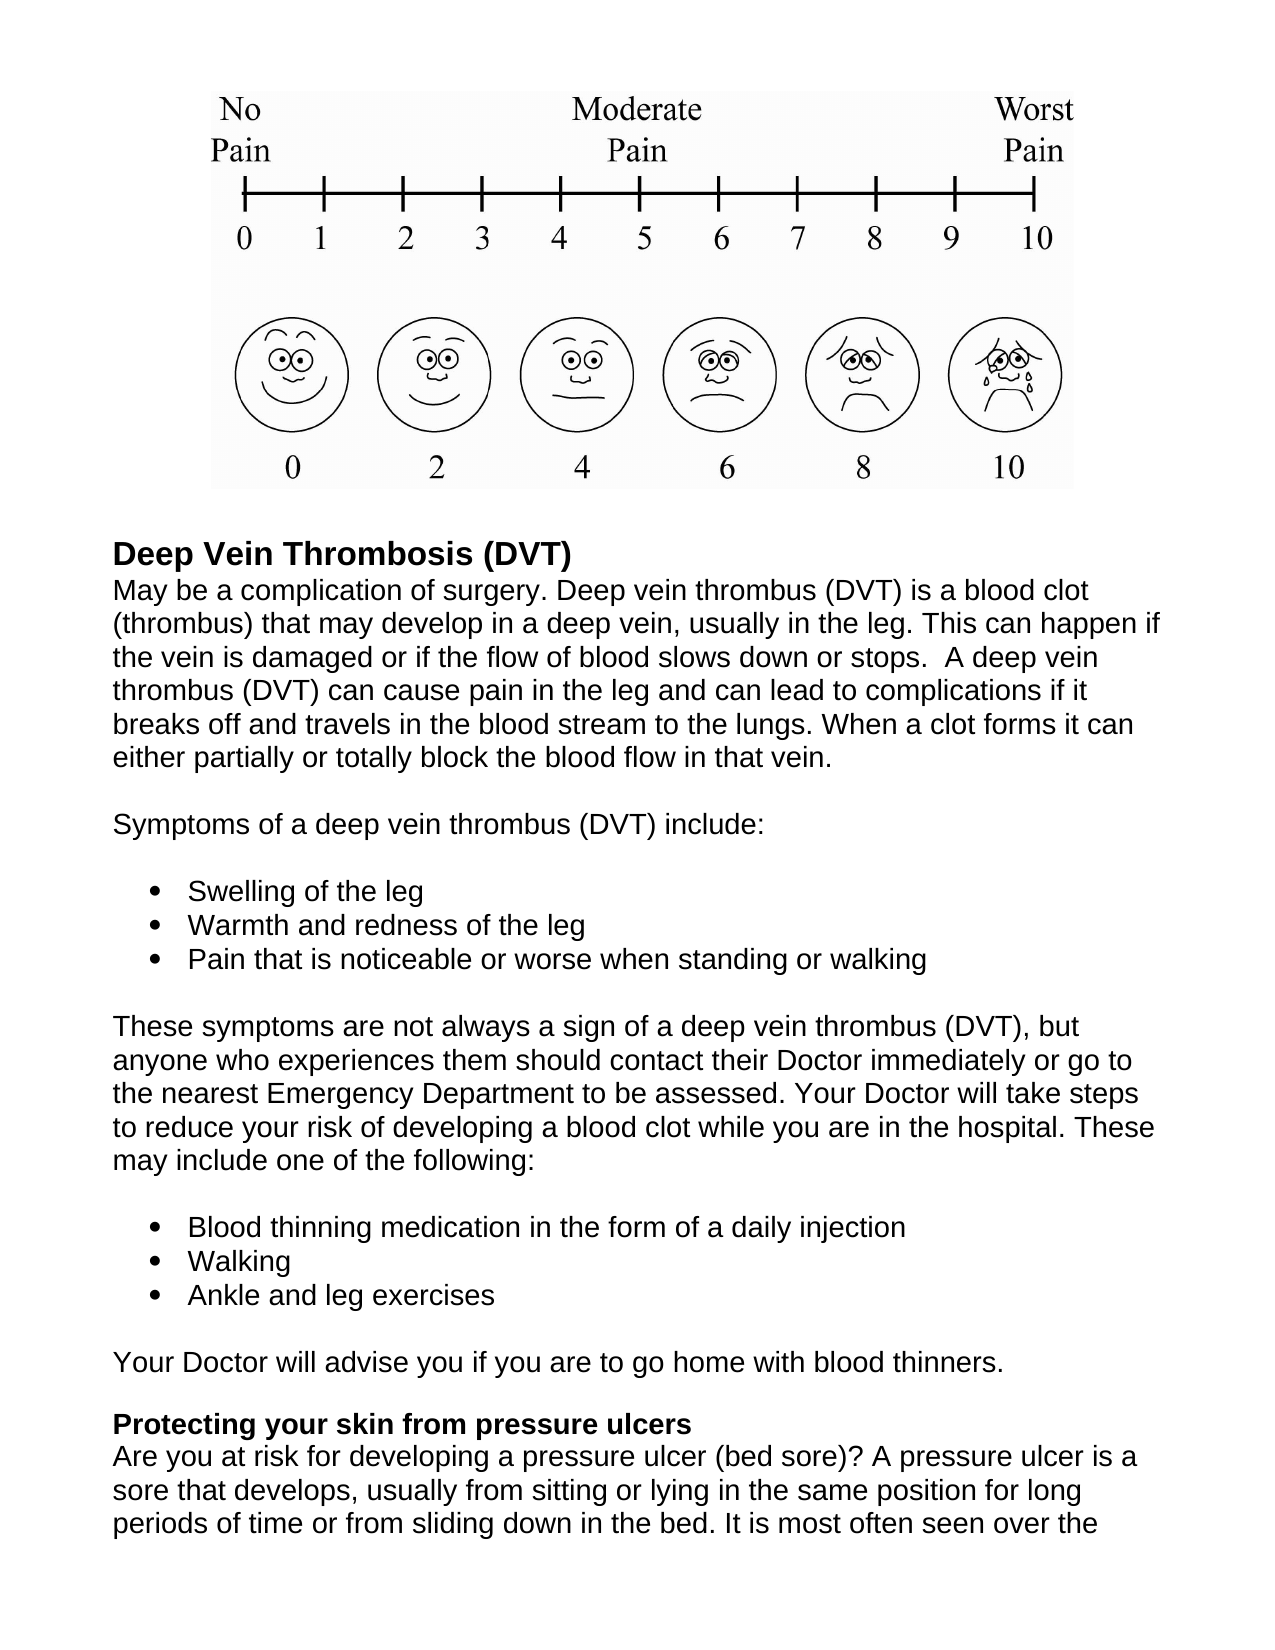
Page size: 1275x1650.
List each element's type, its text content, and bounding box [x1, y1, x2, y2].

picture [210, 91, 1074, 489]
subtitle Deep Vein Thrombosis (DVT) [112, 534, 1172, 573]
text May be a complication of surgery. Deep vein thrombus (DVT) is a blood clot (thrombus) that may develop in a deep vein, usually in the leg. This can happen if the vein is damaged or if the flow of blood slows down or stops. A deep vein thrombus (DVT) can cause pain in the leg and can lead to complications if it breaks off and travels in the blood stream to the lungs. When a clot forms it can either partially or totally block the blood flow in that vein. [112, 573, 1172, 774]
text These symptoms are not always a sign of a deep vein thrombus (DVT), but anyone who experiences them should contact their Doctor immediately or go to the nearest Emergency Department to be assessed. Your Doctor will take steps to reduce your risk of developing a blood clot while you are in the hospital. These may include one of the following: [112, 1009, 1172, 1177]
text Symptoms of a deep vein thrombus (DVT) include: [112, 807, 1172, 841]
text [112, 1439, 1172, 1540]
text Your Doctor will advise you if you are to go home with blood thinners. [112, 1345, 1172, 1379]
list Ankle and leg exercises [150, 1278, 1172, 1312]
list Blood thinning medication in the form of a daily injection [150, 1211, 1172, 1244]
list Warmth and redness of the leg [150, 908, 1172, 942]
list Swelling of the leg [150, 874, 1172, 908]
list Pain that is noticeable or worse when standing or walking [150, 942, 1172, 976]
subtitle Protecting your skin from pressure ulcers [112, 1412, 1172, 1439]
list Walking [150, 1244, 1172, 1278]
